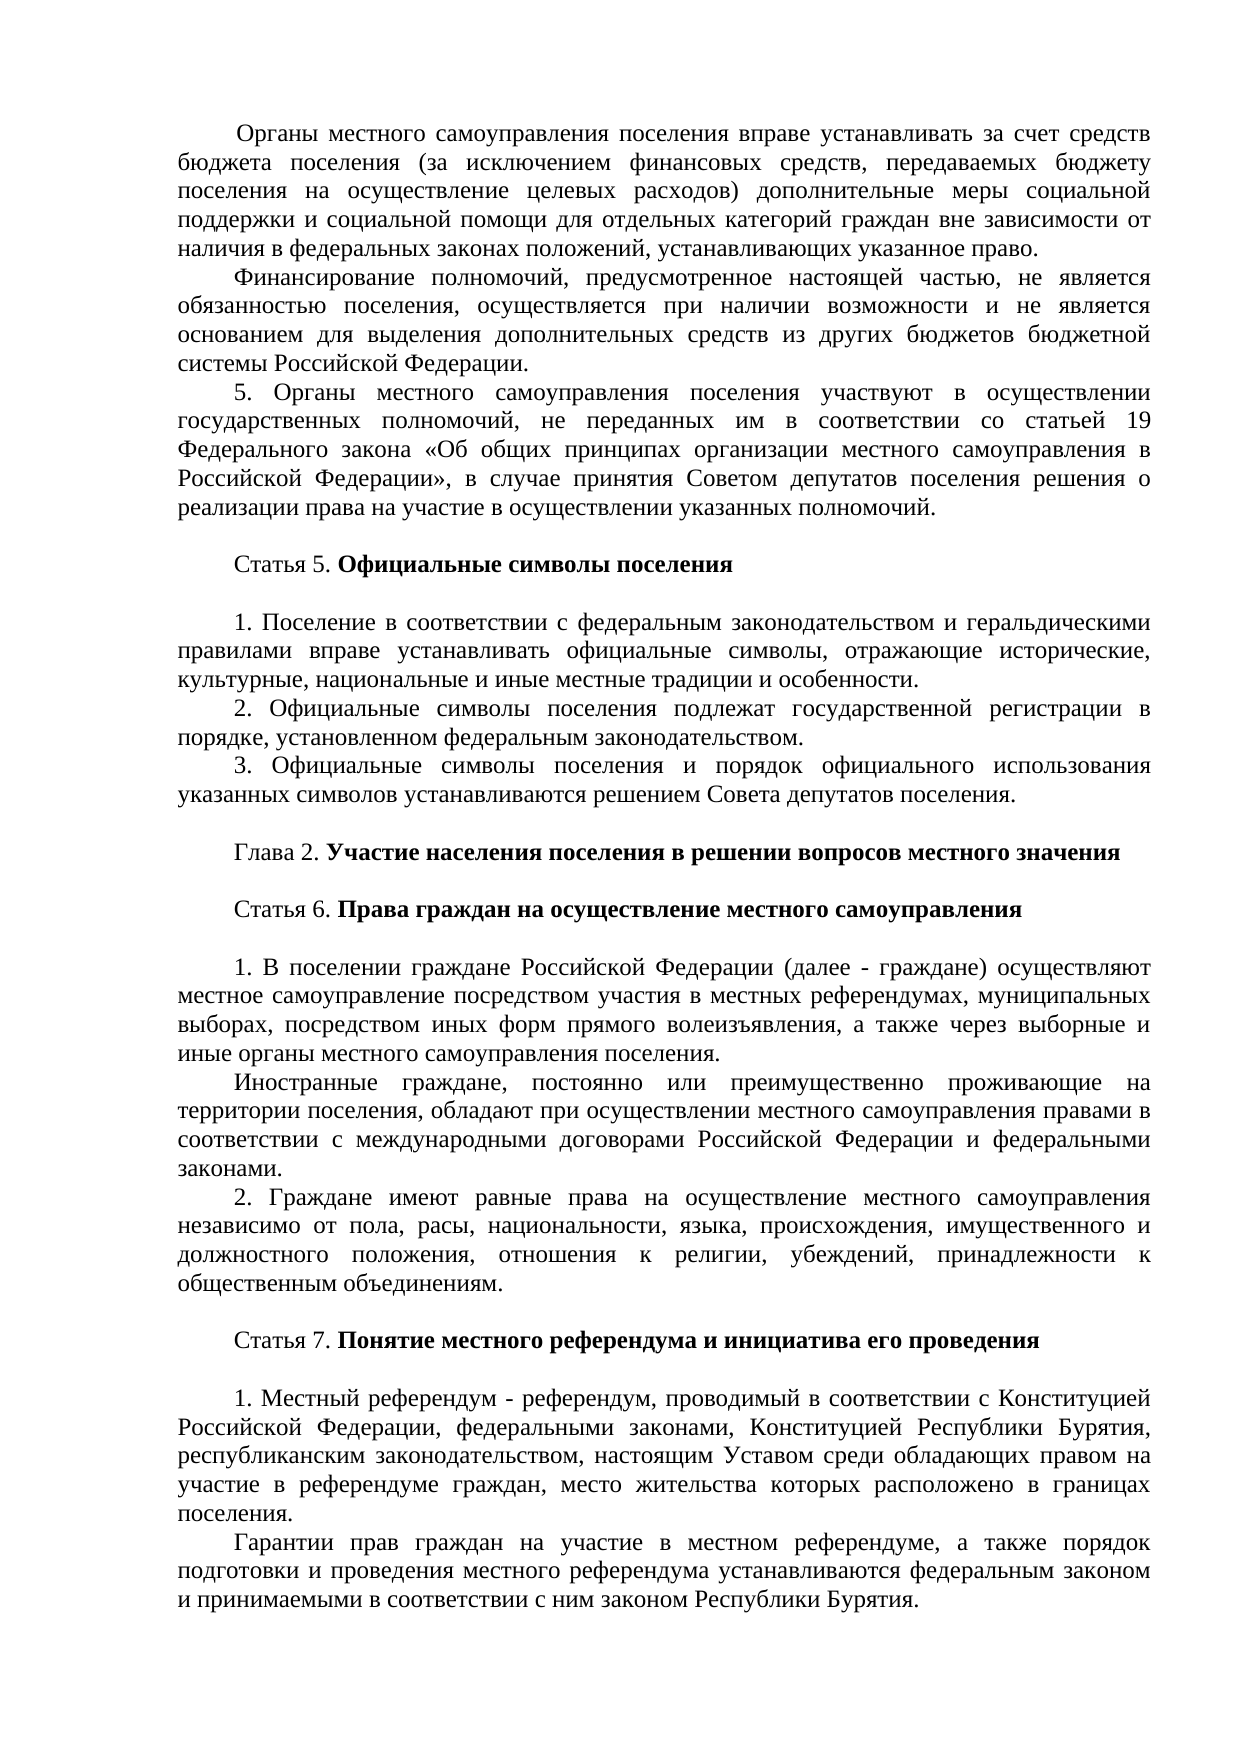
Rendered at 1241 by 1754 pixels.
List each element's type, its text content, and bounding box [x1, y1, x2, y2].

text 2. Граждане имеют равные права на осуществление местного самоуправления независимо от пола, расы, национальности, языка, происхождения, имущественного и должностного положения, отношения к религии, убеждений, принадлежности к общественным объединениям. [177, 1182, 1152, 1297]
text Иностранные граждане, постоянно или преимущественно проживающие на территории поселения, обладают при осуществлении местного самоуправления правами в соответствии с международными договорами Российской Федерации и федеральными законами. [177, 1067, 1152, 1182]
text 1. В поселении граждане Российской Федерации (далее - граждане) осуществляют местное самоуправление посредством участия в местных референдумах, муниципальных выборах, посредством иных форм прямого волеизъявления, а также через выборные и иные органы местного самоуправления поселения. [177, 952, 1152, 1067]
text Глава 2. Участие населения поселения в решении вопросов местного значения [177, 837, 1152, 866]
text 5. Органы местного самоуправления поселения участвуют в осуществлении государственных полномочий, не переданных им в соответствии со статьей 19 Федерального закона «Об общих принципах организации местного самоуправления в Российской Федерации», в случае принятия Советом депутатов поселения решения о реализации права на участие в осуществлении указанных полномочий. [177, 377, 1152, 521]
text 2. Официальные символы поселения подлежат государственной регистрации в порядке, установленном федеральным законодательством. [177, 693, 1152, 751]
text 1. Местный референдум - референдум, проводимый в соответствии с Конституцией Российской Федерации, федеральными законами, Конституцией Республики Бурятия, республиканским законодательством, настоящим Уставом среди обладающих правом на участие в референдуме граждан, место жительства которых расположено в границах поселения. [177, 1383, 1152, 1527]
text Статья 7. Понятие местного референдума и инициатива его проведения [177, 1326, 1152, 1354]
text Статья 5. Официальные символы поселения [177, 549, 1152, 578]
text Статья 6. Права граждан на осуществление местного самоуправления [177, 894, 1152, 923]
text Органы местного самоуправления поселения вправе устанавливать за счет средств бюджета поселения (за исключением финансовых средств, передаваемых бюджету поселения на осуществление целевых расходов) дополнительные меры социальной поддержки и социальной помощи для отдельных категорий граждан вне зависимости от наличия в федеральных законах положений, устанавливающих указанное право. [177, 118, 1152, 262]
text 3. Официальные символы поселения и порядок официального использования указанных символов устанавливаются решением Совета депутатов поселения. [177, 751, 1152, 808]
text 1. Поселение в соответствии с федеральным законодательством и геральдическими правилами вправе устанавливать официальные символы, отражающие исторические, культурные, национальные и иные местные традиции и особенности. [177, 607, 1152, 693]
text Финансирование полномочий, предусмотренное настоящей частью, не является обязанностью поселения, осуществляется при наличии возможности и не является основанием для выделения дополнительных средств из других бюджетов бюджетной системы Российской Федерации. [177, 262, 1152, 377]
text Гарантии прав граждан на участие в местном референдуме, а также порядок подготовки и проведения местного референдума устанавливаются федеральным законом и принимаемыми в соответствии с ним законом Республики Бурятия. [177, 1527, 1152, 1613]
